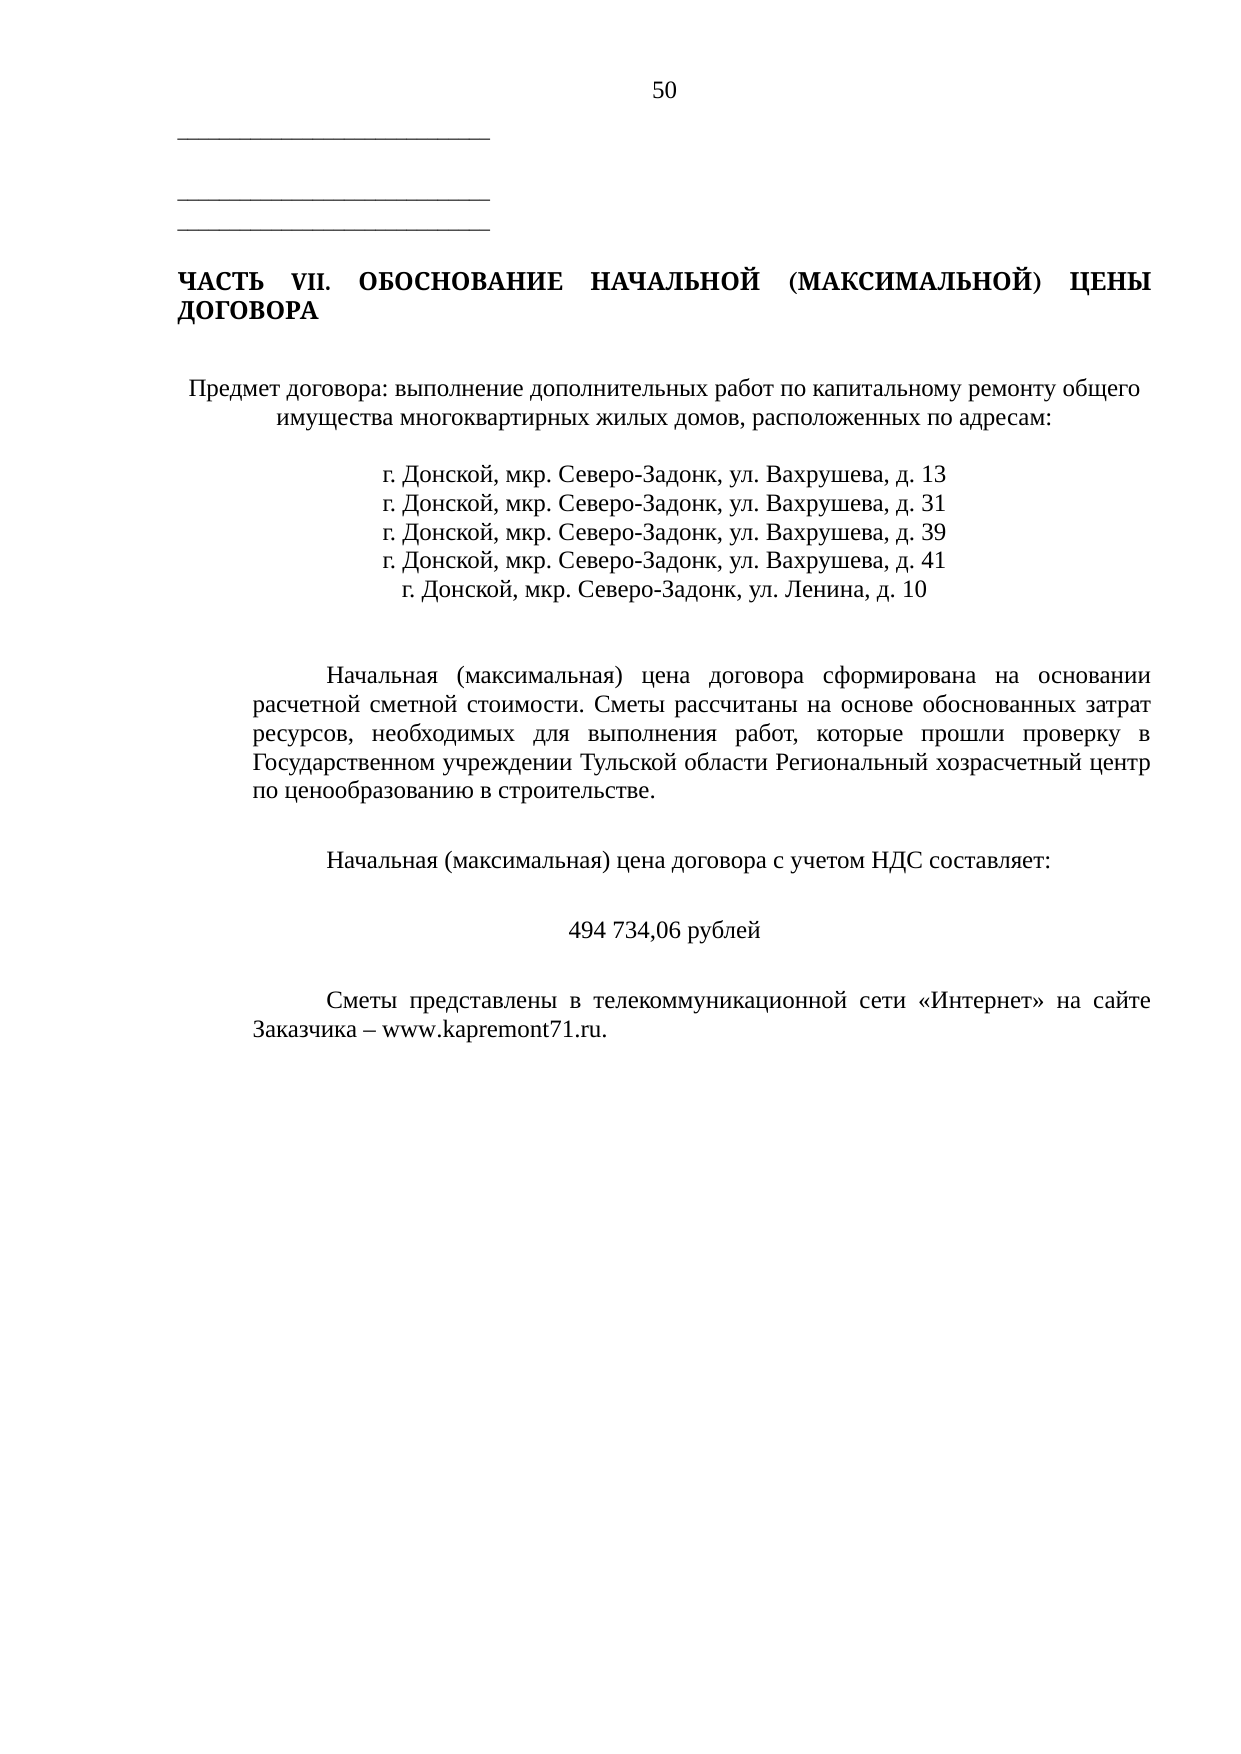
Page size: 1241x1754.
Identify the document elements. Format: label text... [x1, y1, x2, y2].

subtitle ЧАСТЬ VII. ОБОСНОВАНИЕ НАЧАЛЬНОЙ (МАКСИМАЛЬНОЙ) ЦЕНЫ ДОГОВОРА [177, 268, 1152, 326]
text г. Донской, мкр. Северо-Задонк, ул. Вахрушева, д. 31 [177, 488, 1152, 517]
text Начальная (максимальная) цена договора с учетом НДС составляет: [252, 846, 1152, 874]
text Предмет договора: выполнение дополнительных работ по капитальному ремонту общего имущества многоквартирных жилых домов, расположенных по адресам: [177, 373, 1152, 431]
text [177, 118, 1152, 142]
text 494 734,06 рублей [177, 916, 1152, 944]
text г. Донской, мкр. Северо-Задонк, ул. Вахрушева, д. 41 [177, 546, 1152, 574]
text Сметы представлены в телекоммуникационной сети «Интернет» на сайте Заказчика – www.kapremont71.ru. [252, 986, 1152, 1043]
list ______________________________ [177, 209, 1152, 233]
text г. Донской, мкр. Северо-Задонк, ул. Вахрушева, д. 39 [177, 517, 1152, 546]
text Начальная (максимальная) цена договора сформирована на основании расчетной сметной стоимости. Сметы рассчитаны на основе обоснованных затрат ресурсов, необходимых для выполнения работ, которые прошли проверку в Государственном учреждении Тульской области Региональный хозрасчетный центр по ценообразованию в строительстве. [252, 661, 1152, 804]
text г. Донской, мкр. Северо-Задонк, ул. Ленина, д. 10 [177, 574, 1152, 603]
text ______________________________ [177, 179, 1152, 203]
text г. Донской, мкр. Северо-Задонк, ул. Вахрушева, д. 13 [177, 459, 1152, 488]
